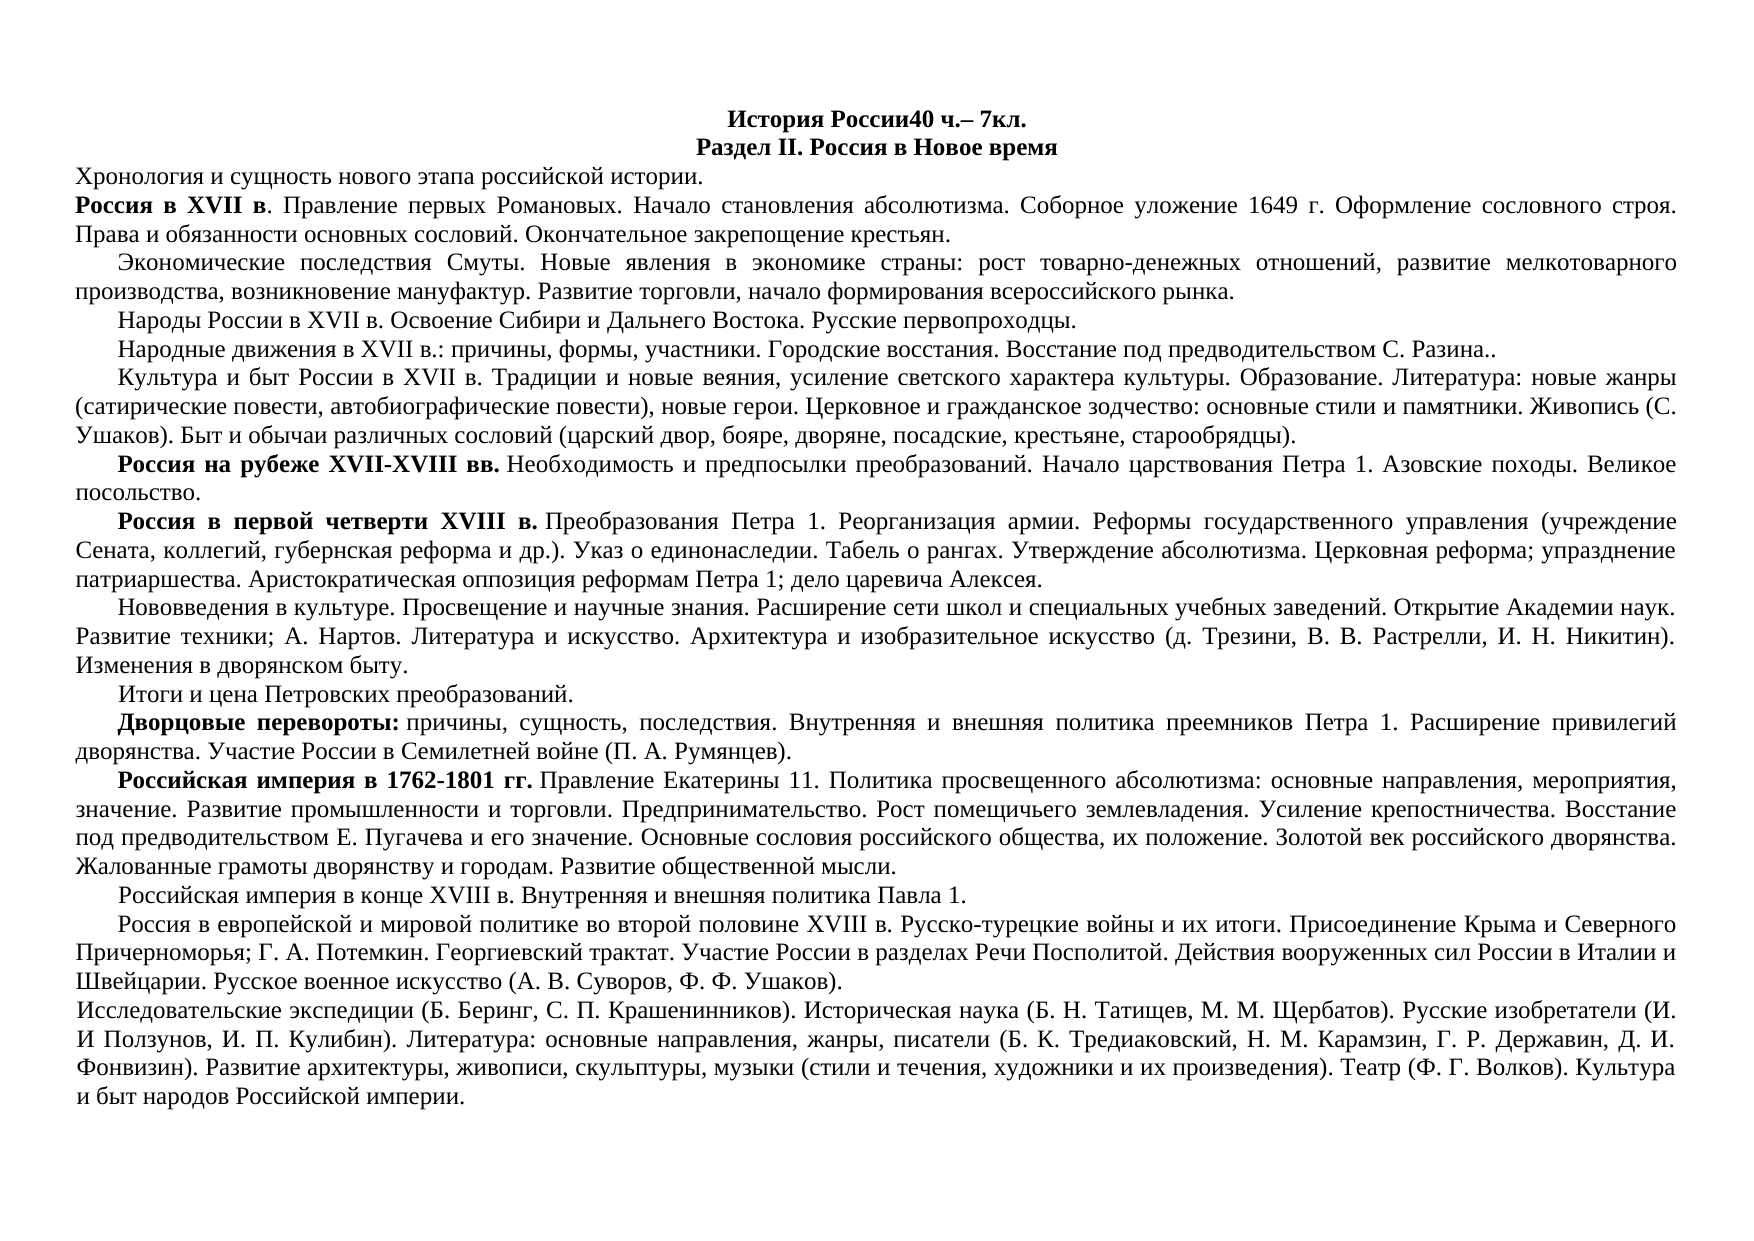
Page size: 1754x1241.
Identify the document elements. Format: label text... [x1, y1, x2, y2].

text Дворцовые перевороты: причины, сущность, последствия. Внутренняя и внешняя политика преемников Петра 1. Расширение привилегий дворянства. Участие России в Семилетней войне (П. А. Румянцев). [75, 707, 1678, 765]
text Нововведения в культуре. Просвещение и научные знания. Расширение сети школ и специальных учебных заведений. Открытие Академии наук. Развитие техники; А. Нартов. Литература и искусство. Архитектура и изобразительное искусство (д. Трезини, В. В. Растрелли, И. Н. Никитин). Изменения в дворянском быту. [75, 592, 1678, 679]
text Российская империя в конце XVIII в. Внутренняя и внешняя политика Павла 1. [76, 880, 1678, 909]
text Россия в первой четверти XVIII в. Преобразования Петра 1. Реорганизация армии. Реформы государственного управления (учреждение Сената, коллегий, губернская реформа и др.). Указ о единонаследии. Табель о рангах. Утверждение абсолютизма. Церковная реформа; упразднение патриаршества. Аристократическая оппозиция реформам Петра 1; дело царевича Алексея. [75, 506, 1678, 592]
text Исследовательские экспедиции (Б. Беринг, С. П. Крашенинников). Историческая наука (Б. Н. Татищев, М. М. Щербатов). Русские изобретатели (И. И Ползунов, И. П. Кулибин). Литература: основные направления, жанры, писатели (Б. К. Тредиаковский, Н. М. Карамзин, Г. Р. Державин, Д. И. Фонвизин). Развитие архитектуры, живописи, скульптуры, музыки (стили и течения, художники и их произведения). Театр (Ф. Г. Волков). Культура и быт народов Российской империи. [76, 995, 1678, 1110]
text Россия в европейской и мировой политике во второй половине XVIII в. Русско-турецкие войны и их итоги. Присоединение Крыма и Северного Причерноморья; Г. А. Потемкин. Георгиевский трактат. Участие России в разделах Речи Посполитой. Действия вооруженных сил России в Италии и Швейцарии. Русское военное искусство (А. В. Суворов, Ф. Ф. Ушаков). [75, 909, 1678, 995]
text Культура и быт России в XVII в. Традиции и новые веяния, усиление светского характера культуры. Образование. Литература: новые жанры (сатирические повести, автобиографические повести), новые герои. Церковное и гражданское зодчество: основные стили и памятники. Живопись (С. Ушаков). Быт и обычаи различных сословий (царский двор, бояре, дворяне, посадские, крестьяне, старообрядцы). [75, 362, 1678, 449]
text Россия на рубеже XVII-XVIII вв. Необходимость и предпосылки преобразований. Начало царствования Петра 1. Азовские походы. Великое посольство. [75, 449, 1678, 506]
text Итоги и цена Петровских преобразований. [118, 679, 1679, 707]
text Российская империя в 1762-1801 гг. Правление Екатерины 11. Политика просвещенного абсолютизма: основные направления, мероприятия, значение. Развитие промышленности и торговли. Предпринимательство. Рост помещичьего землевладения. Усиление крепостничества. Восстание под предводительством Е. Пугачева и его значение. Основные сословия российского общества, их положение. Золотой век российского дворянства. Жалованные грамоты дворянству и городам. Развитие общественной мысли. [75, 765, 1678, 880]
text Народные движения в XVII в.: причины, формы, участники. Городские восстания. Восстание под предводительством С. Разина.. [75, 334, 1678, 362]
text Народы России в XVII в. Освоение Сибири и Дальнего Востока. Русские первопроходцы. [76, 305, 1678, 334]
text Раздел II. Россия в Новое время [75, 132, 1678, 161]
text Россия в XVII в. Правление первых Романовых. Начало становления абсолютизма. Соборное уложение 1649 г. Оформление сословного строя. Права и обязанности основных сословий. Окончательное закрепощение крестьян. [75, 190, 1678, 247]
text Экономические последствия Смуты. Новые явления в экономике страны: рост товарно-денежных отношений, развитие мелкотоварного производства, возникновение мануфактур. Развитие торговли, начало формирования всероссийского рынка. [75, 247, 1678, 305]
text Хронология и сущность нового этапа российской истории. [75, 161, 1678, 190]
text История России40 ч.– 7кл. [75, 104, 1678, 132]
